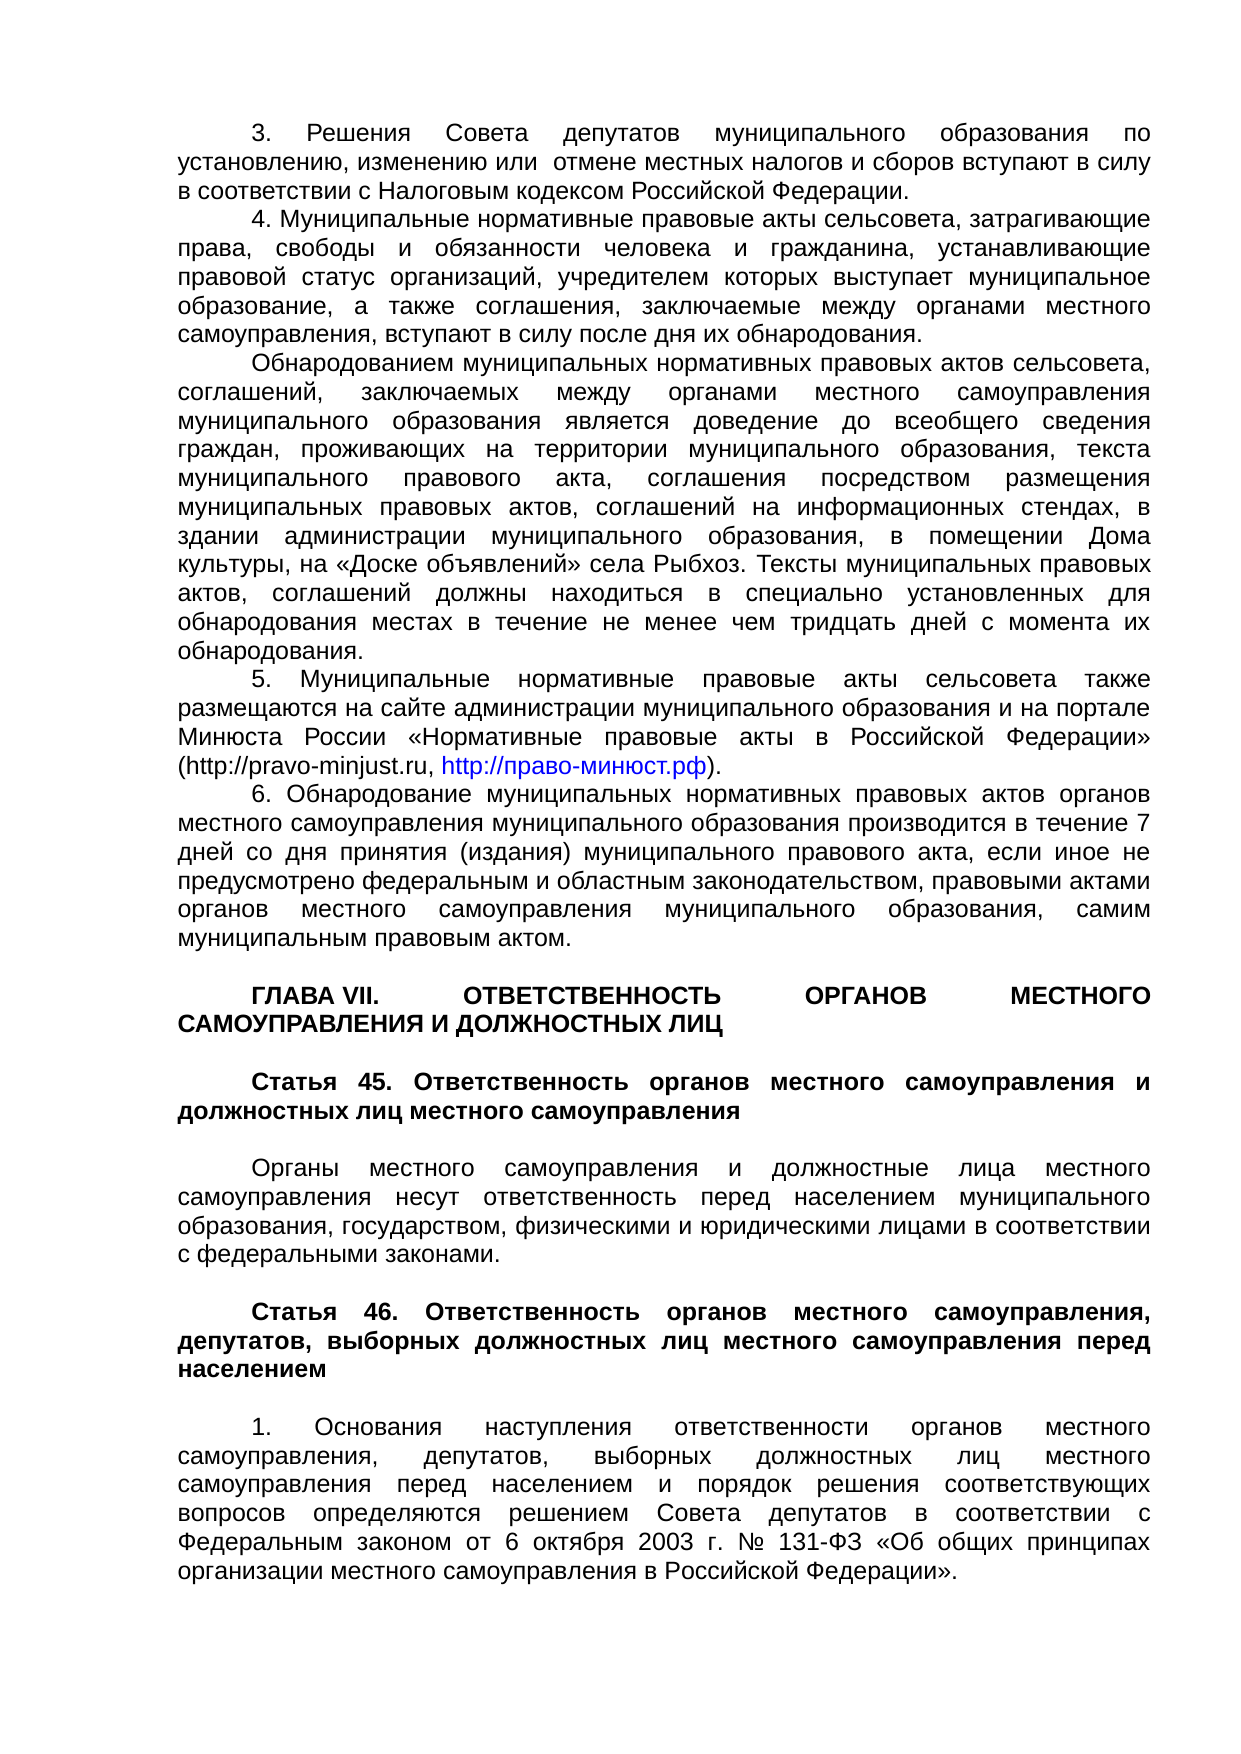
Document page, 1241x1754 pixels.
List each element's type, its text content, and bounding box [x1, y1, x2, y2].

list Обнародованием муниципальных нормативных правовых актов сельсовета, соглашений, заключаемых между органами местного самоуправления муниципального образования является доведение до всеобщего сведения граждан, проживающих на территории муниципального образования, текста муниципального правового акта, соглашения посредством размещения муниципальных правовых актов, соглашений на информационных стендах, в здании администрации муниципального образования, в помещении Дома культуры, на «Доске объявлений» села Рыбхоз. Тексты муниципальных правовых актов, соглашений должны находиться в специально установленных для обнародования местах в течение не менее чем тридцать дней с момента их обнародования. [177, 348, 1152, 664]
text Статья 45. Ответственность органов местного самоуправления и должностных лиц местного самоуправления [177, 1067, 1152, 1124]
text Статья 46. Ответственность органов местного самоуправления, депутатов, выборных должностных лиц местного самоуправления перед населением [177, 1297, 1152, 1383]
text 5. Муниципальные нормативные правовые акты сельсовета также размещаются на сайте администрации муниципального образования и на портале Минюста России «Нормативные правовые акты в Российской Федерации» (http://pravo-minjust.ru, http://право-минюст.рф). [177, 664, 1152, 779]
text 1. Основания наступления ответственности органов местного самоуправления, депутатов, выборных должностных лиц местного самоуправления перед населением и порядок решения соответствующих вопросов определяются решением Совета депутатов в соответствии с Федеральным законом от 6 октября . № 131-ФЗ «Об общих принципах организации местного самоуправления в Российской Федерации». [177, 1412, 1152, 1584]
text 3. Решения Совета депутатов муниципального образования по установлению, изменению или отмене местных налогов и сборов вступают в силу в соответствии с Налоговым кодексом Российской Федерации. [177, 118, 1152, 204]
text 6. Обнародование муниципальных нормативных правовых актов органов местного самоуправления муниципального образования производится в течение 7 дней со дня принятия (издания) муниципального правового акта, если иное не предусмотрено федеральным и областным законодательством, правовыми актами органов местного самоуправления муниципального образования, самим муниципальным правовым актом. [177, 779, 1152, 952]
text Органы местного самоуправления и должностные лица местного самоуправления несут ответственность перед населением муниципального образования, государством, физическими и юридическими лицами в соответствии с федеральными законами. [177, 1153, 1152, 1268]
text ГЛАВА VII. ОТВЕТСТВЕННОСТЬ ОРГАНОВ МЕСТНОГО САМОУПРАВЛЕНИЯ И ДОЛЖНОСТНЫХ ЛИЦ [177, 981, 1152, 1038]
text 4. Муниципальные нормативные правовые акты сельсовета, затрагивающие права, свободы и обязанности человека и гражданина, устанавливающие правовой статус организаций, учредителем которых выступает муниципальное образование, а также соглашения, заключаемые между органами местного самоуправления, вступают в силу после дня их обнародования. [177, 204, 1152, 348]
